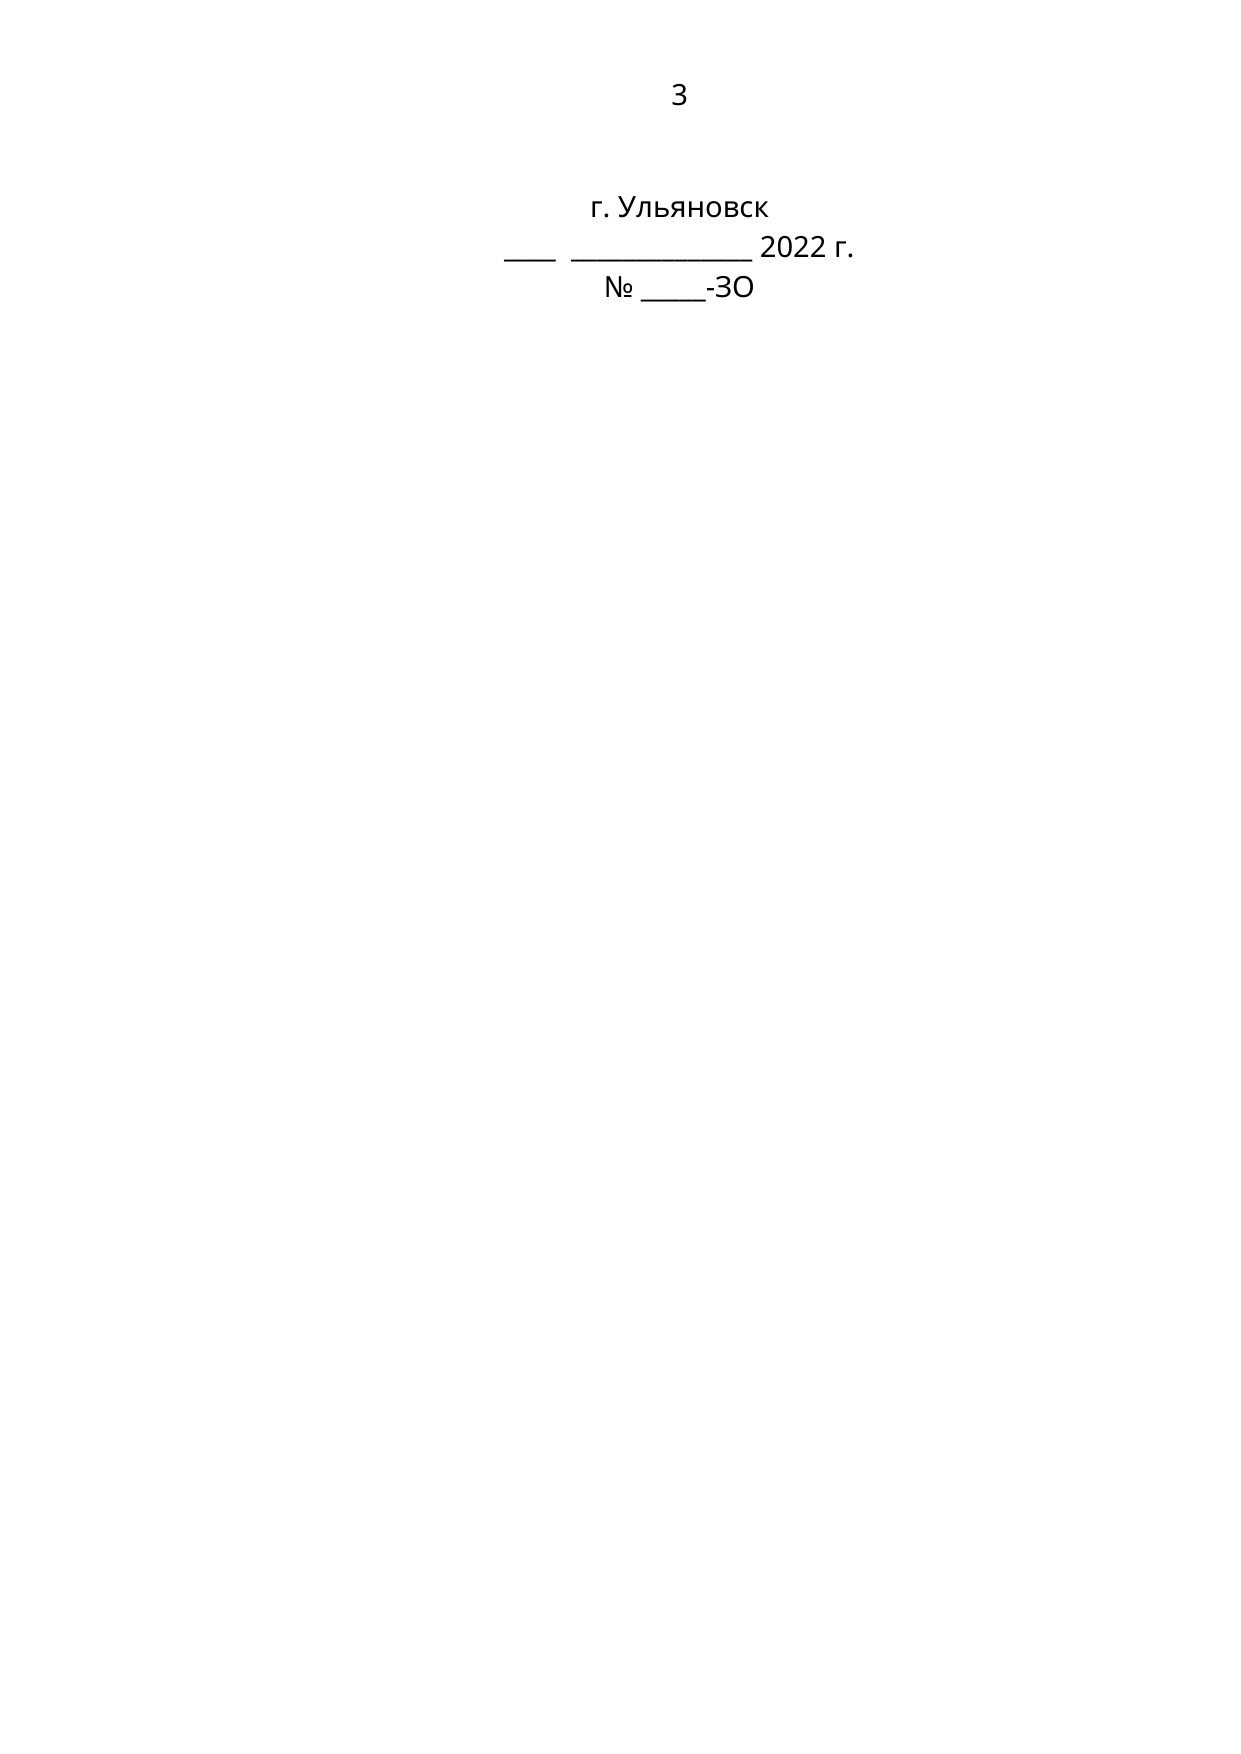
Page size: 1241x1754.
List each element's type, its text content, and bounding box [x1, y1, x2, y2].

text г. Ульяновск [177, 187, 1181, 226]
text ____ ______________ 2022 г. [177, 226, 1181, 266]
text № _____-ЗО [177, 266, 1181, 306]
